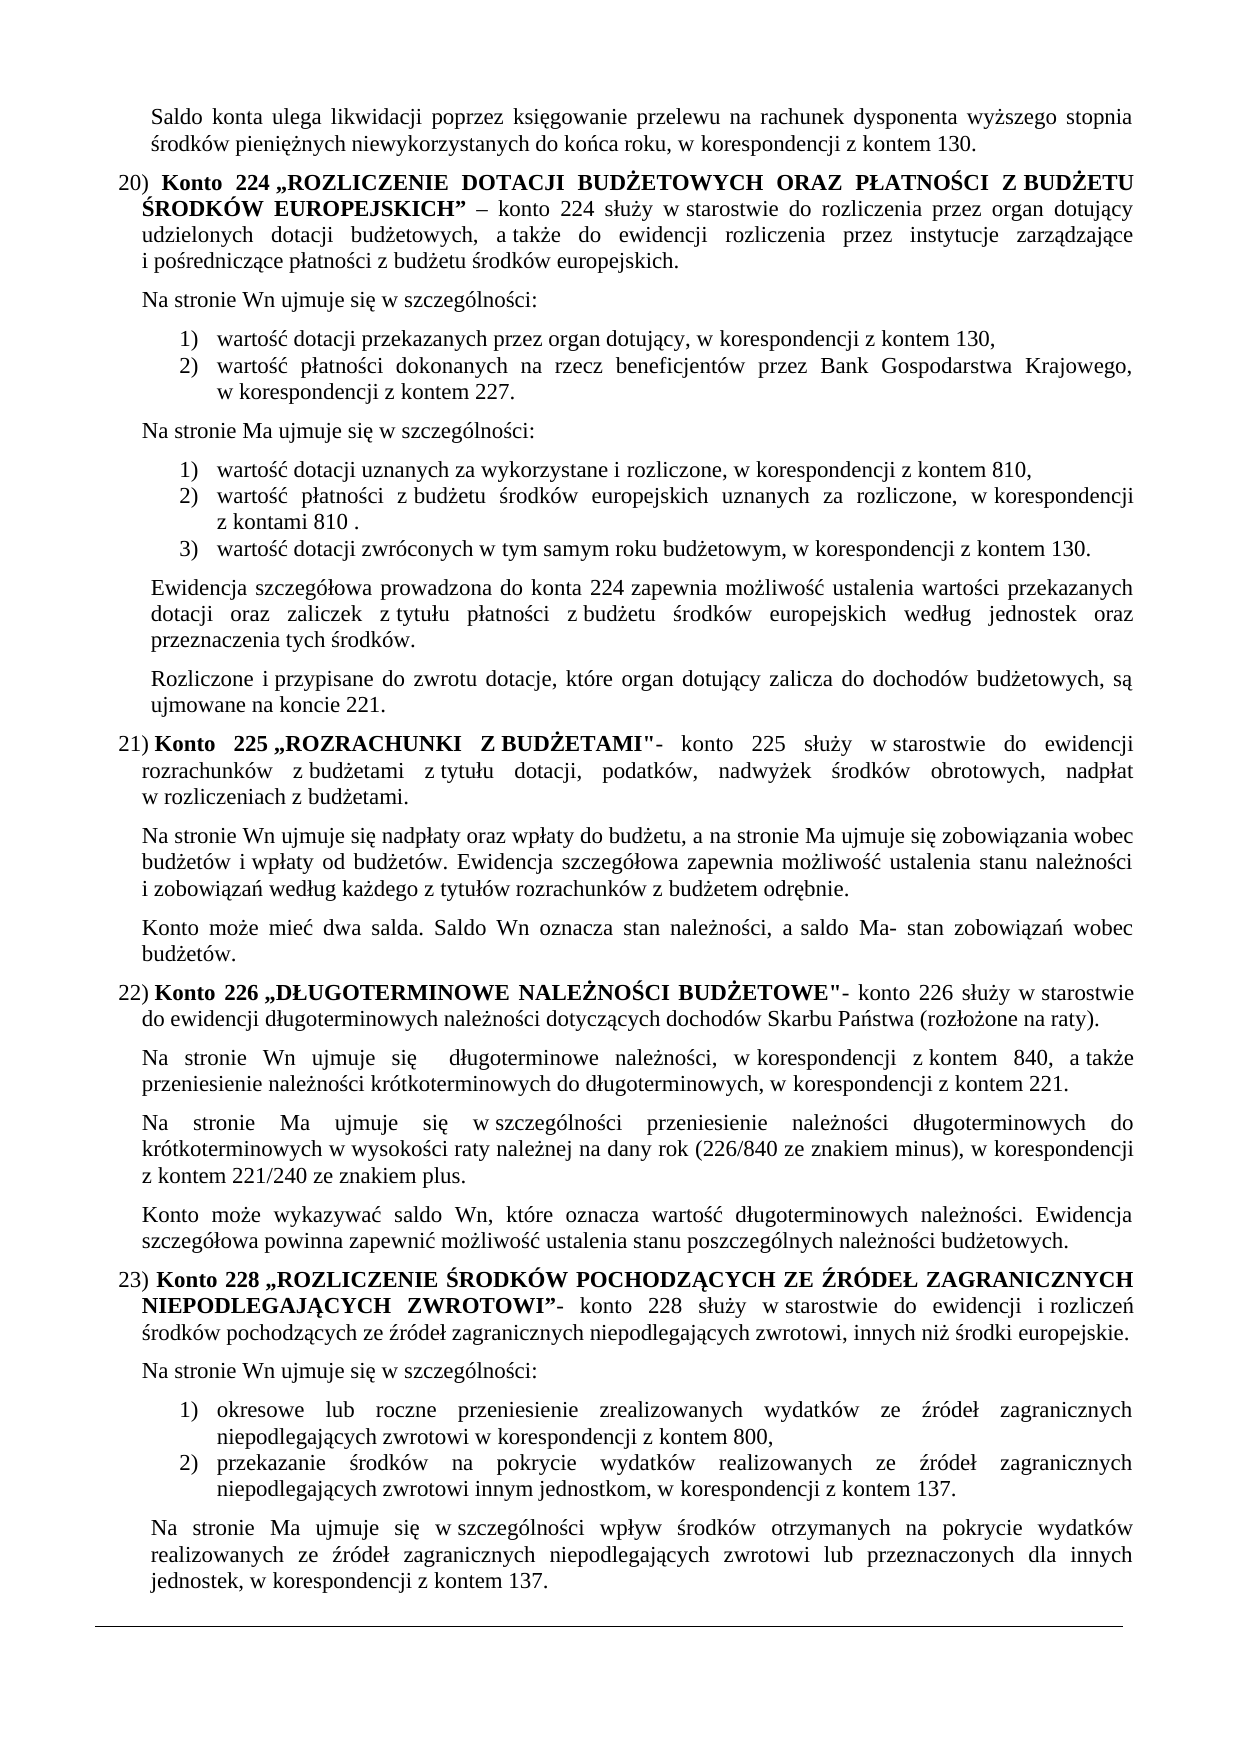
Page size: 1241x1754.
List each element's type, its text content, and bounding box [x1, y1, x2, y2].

text Na stronie Wn ujmuje się długoterminowe należności, w korespondencji z kontem 840, a także przeniesienie należności krótkoterminowych do długoterminowych, w korespondencji z kontem 221. [142, 1044, 1134, 1097]
text 23) Konto 228 „ROZLICZENIE ŚRODKÓW POCHODZĄCYCH ZE ŹRÓDEŁ ZAGRANICZNYCH NIEPODLEGAJĄCYCH ZWROTOWI”- konto 228 służy w starostwie do ewidencji i rozliczeń środków pochodzących ze źródeł zagranicznych niepodlegających zwrotowi, innych niż środki europejskie. [118, 1266, 1134, 1345]
text Na stronie Ma ujmuje się w szczególności wpływ środków otrzymanych na pokrycie wydatków realizowanych ze źródeł zagranicznych niepodlegających zwrotowi lub przeznaczonych dla innych jednostek, w korespondencji z kontem 137. [151, 1514, 1134, 1593]
list wartość płatności dokonanych na rzecz beneficjentów przez Bank Gospodarstwa Krajowego, w korespondencji z kontem 227. [179, 352, 1134, 404]
text Na stronie Ma ujmuje się w szczególności: [106, 417, 1134, 443]
list wartość płatności z budżetu środków europejskich uznanych za rozliczone, w korespondencji z kontami 810 . [179, 482, 1134, 535]
list przekazanie środków na pokrycie wydatków realizowanych ze źródeł zagranicznych niepodlegających zwrotowi innym jednostkom, w korespondencji z kontem 137. [179, 1449, 1134, 1502]
text 20) Konto 224 „ROZLICZENIE DOTACJI BUDŻETOWYCH ORAZ PŁATNOŚCI Z BUDŻETU ŚRODKÓW EUROPEJSKICH” – konto 224 służy w starostwie do rozliczenia przez organ dotujący udzielonych dotacji budżetowych, a także do ewidencji rozliczenia przez instytucje zarządzające i pośredniczące płatności z budżetu środków europejskich. [118, 168, 1134, 274]
list wartość dotacji zwróconych w tym samym roku budżetowym, w korespondencji z kontem 130. [179, 535, 1134, 561]
text Na stronie Wn ujmuje się nadpłaty oraz wpłaty do budżetu, a na stronie Ma ujmuje się zobowiązania wobec budżetów i wpłaty od budżetów. Ewidencja szczegółowa zapewnia możliwość ustalenia stanu należności i zobowiązań według każdego z tytułów rozrachunków z budżetem odrębnie. [142, 822, 1134, 901]
text Saldo konta ulega likwidacji poprzez księgowanie przelewu na rachunek dysponenta wyższego stopnia środków pieniężnych niewykorzystanych do końca roku, w korespondencji z kontem 130. [151, 103, 1134, 156]
text Na stronie Wn ujmuje się w szczególności: [142, 1357, 1134, 1384]
list wartość dotacji przekazanych przez organ dotujący, w korespondencji z kontem 130, [179, 325, 1134, 352]
list wartość dotacji uznanych za wykorzystane i rozliczone, w korespondencji z kontem 810, [179, 456, 1134, 482]
list okresowe lub roczne przeniesienie zrealizowanych wydatków ze źródeł zagranicznych niepodlegających zwrotowi w korespondencji z kontem 800, [179, 1396, 1134, 1449]
text Konto może wykazywać saldo Wn, które oznacza wartość długoterminowych należności. Ewidencja szczegółowa powinna zapewnić możliwość ustalenia stanu poszczególnych należności budżetowych. [142, 1201, 1134, 1253]
text Konto może mieć dwa salda. Saldo Wn oznacza stan należności, a saldo Ma- stan zobowiązań wobec budżetów. [142, 913, 1134, 966]
text Ewidencja szczegółowa prowadzona do konta 224 zapewnia możliwość ustalenia wartości przekazanych dotacji oraz zaliczek z tytułu płatności z budżetu środków europejskich według jednostek oraz przeznaczenia tych środków. [151, 574, 1134, 653]
text Rozliczone i przypisane do zwrotu dotacje, które organ dotujący zalicza do dochodów budżetowych, są ujmowane na koncie 221. [151, 665, 1134, 718]
text Na stronie Wn ujmuje się w szczególności: [142, 286, 1134, 313]
text Na stronie Ma ujmuje się w szczególności przeniesienie należności długoterminowych do krótkoterminowych w wysokości raty należnej na dany rok (226/840 ze znakiem minus), w korespondencji z kontem 221/240 ze znakiem plus. [142, 1109, 1134, 1188]
text 22) Konto 226 „DŁUGOTERMINOWE NALEŻNOŚCI BUDŻETOWE"- konto 226 służy w starostwie do ewidencji długoterminowych należności dotyczących dochodów Skarbu Państwa (rozłożone na raty). [118, 979, 1134, 1031]
text 21) Konto 225 „ROZRACHUNKI Z BUDŻETAMI"- konto 225 służy w starostwie do ewidencji rozrachunków z budżetami z tytułu dotacji, podatków, nadwyżek środków obrotowych, nadpłat w rozliczeniach z budżetami. [118, 730, 1134, 809]
